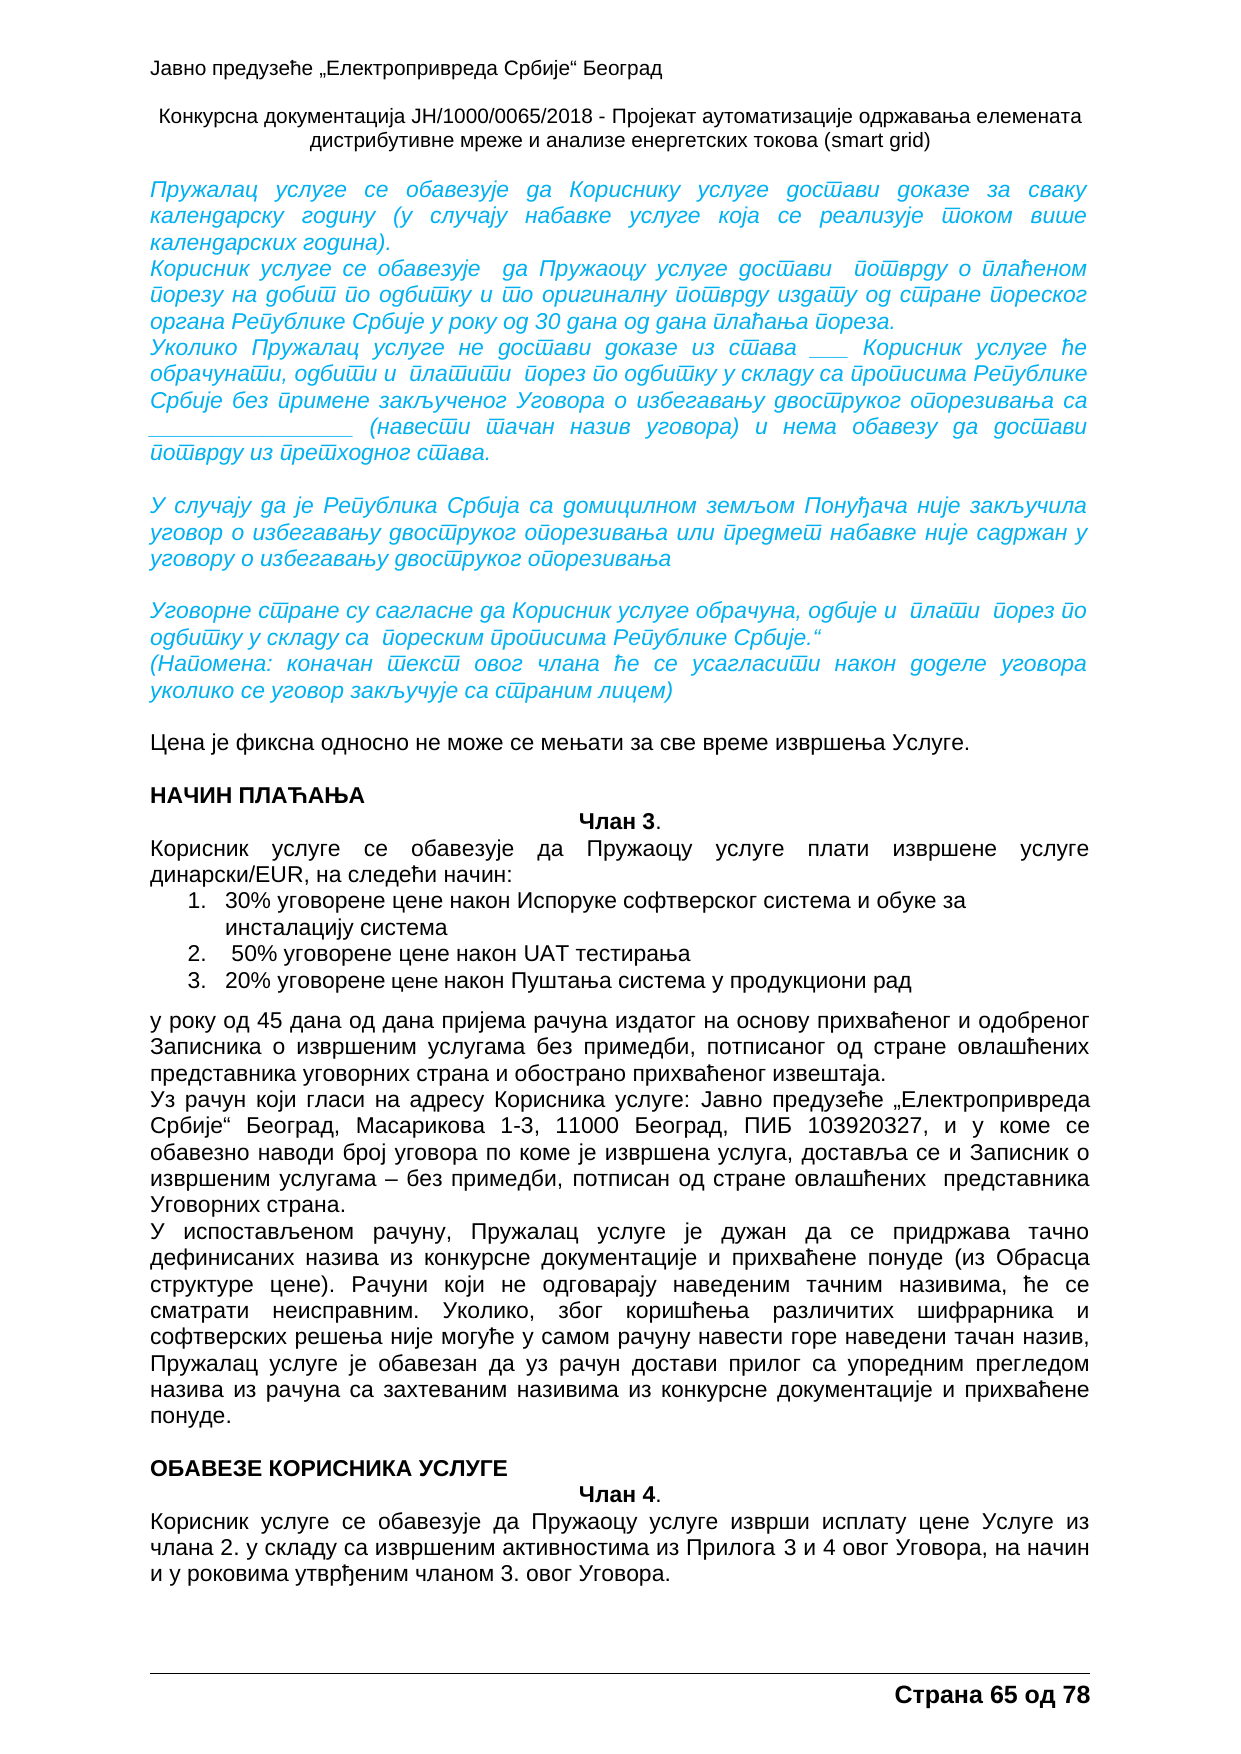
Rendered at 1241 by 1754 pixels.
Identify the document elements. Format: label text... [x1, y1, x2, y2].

list 30% уговорене цене након Испоруке софтверског система и обуке за инсталацију система [187, 887, 1090, 940]
text Корисник услуге се обавезује да Пружаоцу услуге плати извршене услуге динарски/EUR, на следећи начин: [150, 835, 1090, 887]
text НАЧИН ПЛАЋАЊА [150, 782, 1090, 808]
list 50% уговорене цене након UAT тестирања [187, 940, 1090, 966]
text (Напомена: коначан текст овог члана ће се усагласити након доделе уговора уколико се уговор закључује са страним лицем) [150, 650, 1090, 703]
text Цена је фиксна односно не може се мењати за све време извршења Услуге. [150, 729, 1090, 756]
text Уз рачун који гласи на адресу Корисника услуге: Јавно предузеће „Електропривреда Србије“ Београд, Масарикова 1-3, 11000 Београд, ПИБ 103920327, и у коме се обавезно наводи број уговора по коме је извршена услуга, доставља се и Записник о извршеним услугама – без примедби, потписан од стране овлашћених представника Уговорних страна. [150, 1086, 1090, 1218]
text Члан 3. [150, 808, 1090, 835]
text Корисник услуге се обавезује да Пружаоцу услуге достави потврду о плаћеном порезу на добит по одбитку и то оригиналну потврду издату од стране пореског органа Републике Србије у року од 30 дана од дана плаћања пореза. [150, 255, 1090, 334]
text У случају да је Република Србија са домицилном земљом Понуђача није закључила уговор о избегавању двоструког опорезивања или предмет набавке није садржан у уговору о избегавању двоструког опорезивања [150, 492, 1090, 571]
list 20% уговорене цене након Пуштања система у продукциони рад [187, 966, 1090, 994]
text У испостављеном рачуну, Пружалац услуге је дужан да се придржава тачно дефинисаних назива из конкурсне документације и прихваћене понуде (из Обрасца структуре цене). Рачуни који не одговарају наведеним тачним називима, ће се сматрати неисправним. Уколико, због коришћења различитих шифрарника и софтверских решења није могуће у самом рачуну навести горе наведени тачан назив, Пружалац услуге је обавезан да уз рачун достави прилог са упоредним прегледом назива из рачуна са захтеваним називима из конкурсне документације и прихваћене понуде. [150, 1218, 1090, 1429]
text Члан 4. [150, 1481, 1090, 1508]
text ОБАВЕЗЕ КОРИСНИКА УСЛУГЕ [150, 1455, 1090, 1481]
text Пружалац услуге се обавезује да Кориснику услуге достави доказе за сваку календарску годину (у случају набавке услуге која се реализује током више календарских година). [150, 176, 1090, 255]
text у року од 45 дана од дана пријема рачуна издатог на основу прихваћеног и одобреног Записника о извршеним услугама без примедби, потписаног од стране овлашћених представника уговорних страна и обострано прихваћеног извештаја. [150, 1007, 1090, 1086]
text Уколико Пружалац услуге не достави доказе из става ___ Корисник услуге ће обрачунати, одбити и платити порез по одбитку у складу са прописима Републике Србије без примене закљученог Уговора о избегавању двоструког опорезивања са ________________ (навести тачан назив уговора) и нема обавезу да достави потврду из претходног става. [150, 334, 1090, 466]
text Уговорне стране су сагласне да Корисник услуге обрачуна, одбије и плати порез по одбитку у складу са пореским прописима Републике Србије.“ [150, 597, 1090, 650]
text Корисник услуге се обавезује да Пружаоцу услуге изврши исплату цене Услуге из члана 2. у складу са извршеним активностима из Прилога 3 и 4 овог Уговора, на начин и у роковима утврђеним чланом 3. овог Уговора. [150, 1508, 1090, 1587]
